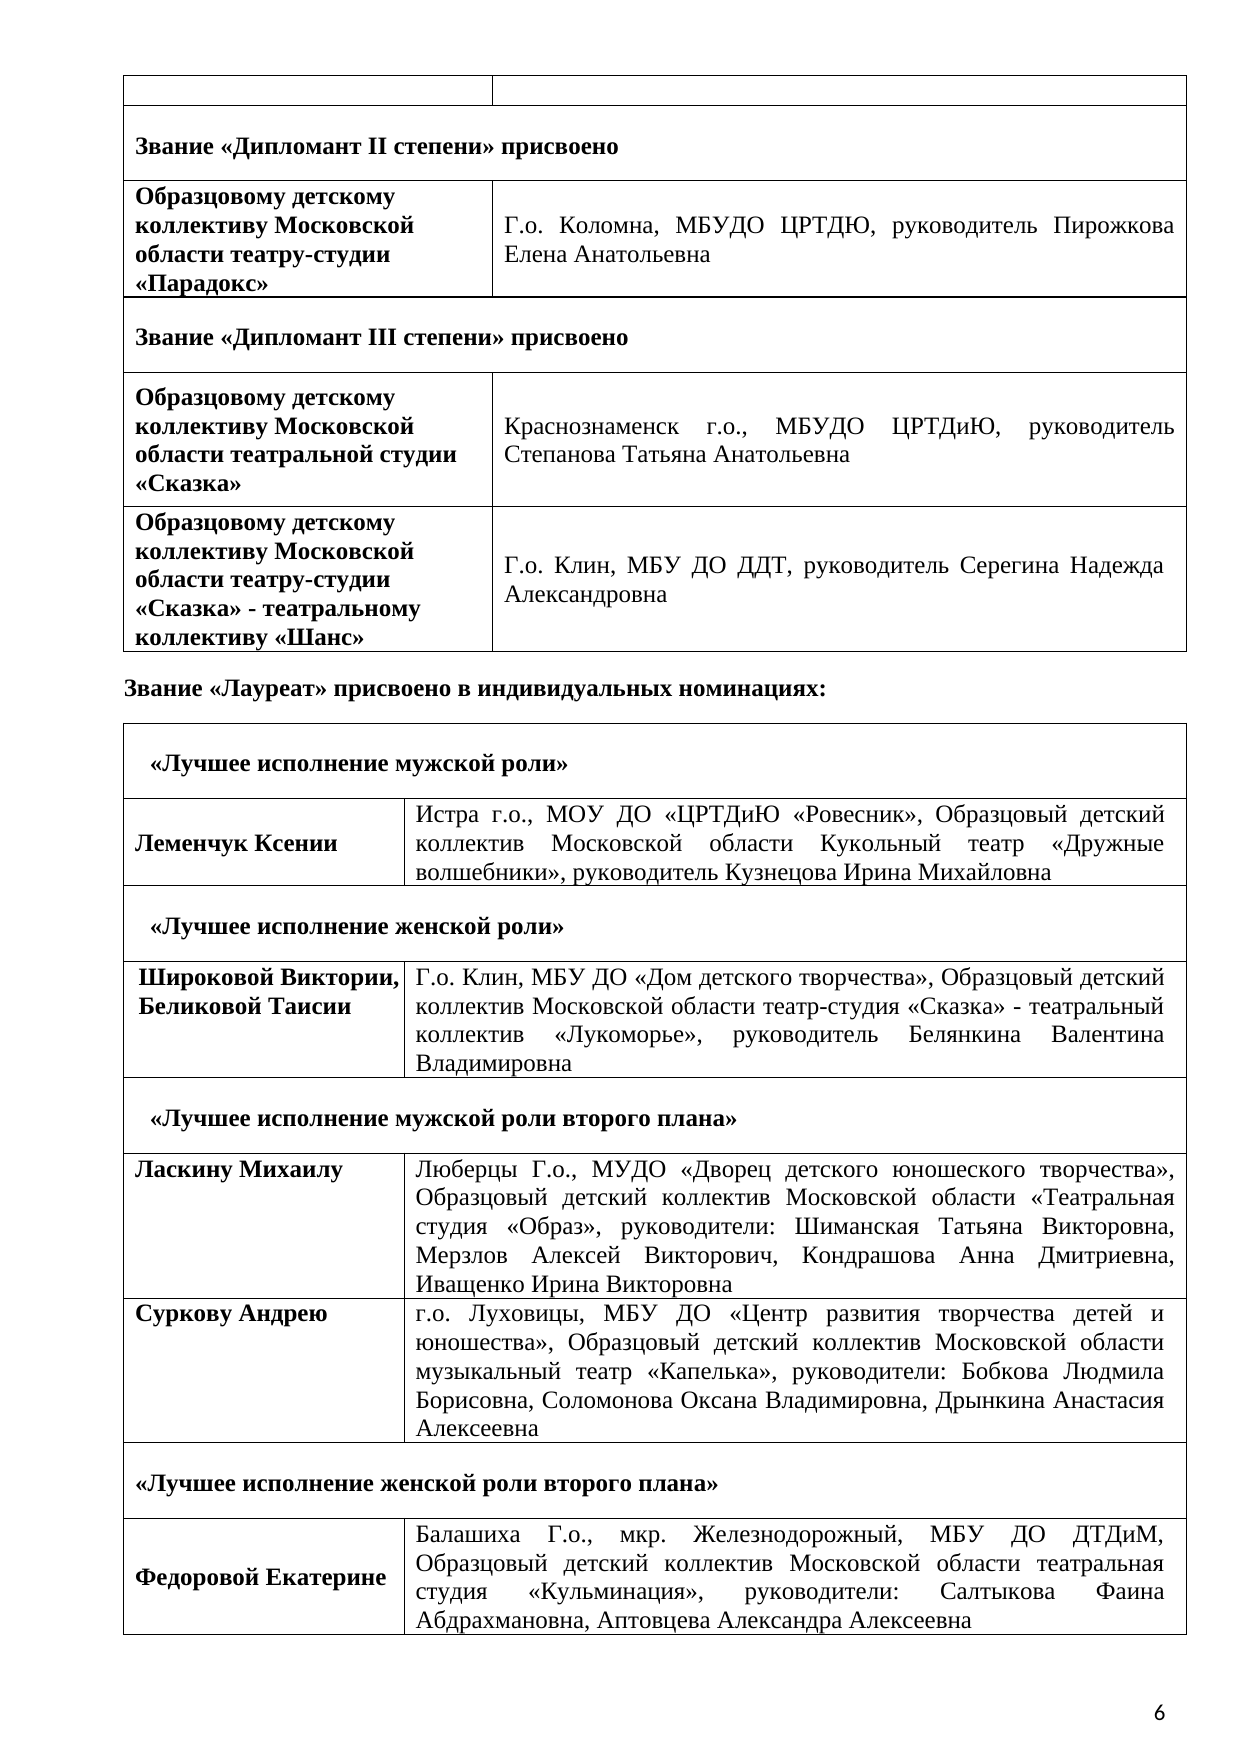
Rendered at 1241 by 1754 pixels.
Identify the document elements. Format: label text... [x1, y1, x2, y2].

table_cell г.о. Луховицы, МБУ ДО «Центр развития творчества детей и юношества», Образцовый детский коллектив Московской области музыкальный театр «Капелька», руководители: Бобкова Людмила Борисовна, Соломонова Оксана Владимировна, Дрынкина Анастасия Алексеевна [405, 1299, 1186, 1442]
table_cell Г.о. Коломна, МБУДО ЦРТДЮ, руководитель Пирожкова Елена Анатольевна [493, 181, 1186, 296]
table_cell Суркову Андрею [124, 1299, 404, 1442]
table_cell Люберцы Г.о., МУДО «Дворец детского юношеского творчества», Образцовый детский коллектив Московской области «Театральная студия «Образ», руководители: Шиманская Татьяна Викторовна, Мерзлов Алексей Викторович, Кондрашова Анна Дмитриевна, Иващенко Ирина Викторовна [405, 1154, 1186, 1297]
table_cell Широковой Виктории, Беликовой Таисии [124, 962, 404, 1077]
table_cell Звание «Дипломант II степени» присвоено [124, 106, 1186, 180]
text Звание «Лауреат» присвоено в индивидуальных номинациях: [123, 673, 1165, 702]
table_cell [124, 76, 492, 105]
table_cell «Лучшее исполнение мужской роли второго плана» [124, 1078, 1186, 1153]
table_cell Леменчук Ксении [124, 799, 404, 885]
table_cell Краснознаменск г.о., МБУДО ЦРТДиЮ, руководитель Степанова Татьяна Анатольевна [493, 373, 1186, 506]
table_cell «Лучшее исполнение женской роли» [124, 886, 1186, 961]
table_cell Федоровой Екатерине [124, 1519, 404, 1634]
table_cell Истра г.о., МОУ ДО «ЦРТДиЮ «Ровесник», Образцовый детский коллектив Московской области Кукольный театр «Дружные волшебники», руководитель Кузнецова Ирина Михайловна [405, 799, 1186, 885]
table_cell «Лучшее исполнение женской роли второго плана» [124, 1443, 1186, 1518]
table_cell Г.о. Клин, МБУ ДО «Дом детского творчества», Образцовый детский коллектив Московской области театр-студия «Сказка» - театральный коллектив «Лукоморье», руководитель Белянкина Валентина Владимировна [405, 962, 1186, 1077]
table_cell Образцовому детскому коллективу Московской области театру-студии «Парадокс» [124, 181, 492, 296]
table_header «Лучшее исполнение мужской роли» [124, 724, 1186, 798]
table_cell Г.о. Клин, МБУ ДО ДДТ, руководитель Серегина Надежда Александровна [493, 507, 1186, 651]
table_cell Образцовому детскому коллективу Московской области театру-студии «Сказка» - театральному коллективу «Шанс» [124, 507, 492, 651]
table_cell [493, 76, 1186, 105]
table_cell Ласкину Михаилу [124, 1154, 404, 1297]
table_cell Звание «Дипломант III степени» присвоено [124, 298, 1186, 372]
table_cell Балашиха Г.о., мкр. Железнодорожный, МБУ ДО ДТДиМ, Образцовый детский коллектив Московской области театральная студия «Кульминация», руководители: Салтыкова Фаина Абдрахмановна, Аптовцева Александра Алексеевна [405, 1519, 1186, 1634]
table_cell Образцовому детскому коллективу Московской области театральной студии «Сказка» [124, 373, 492, 506]
